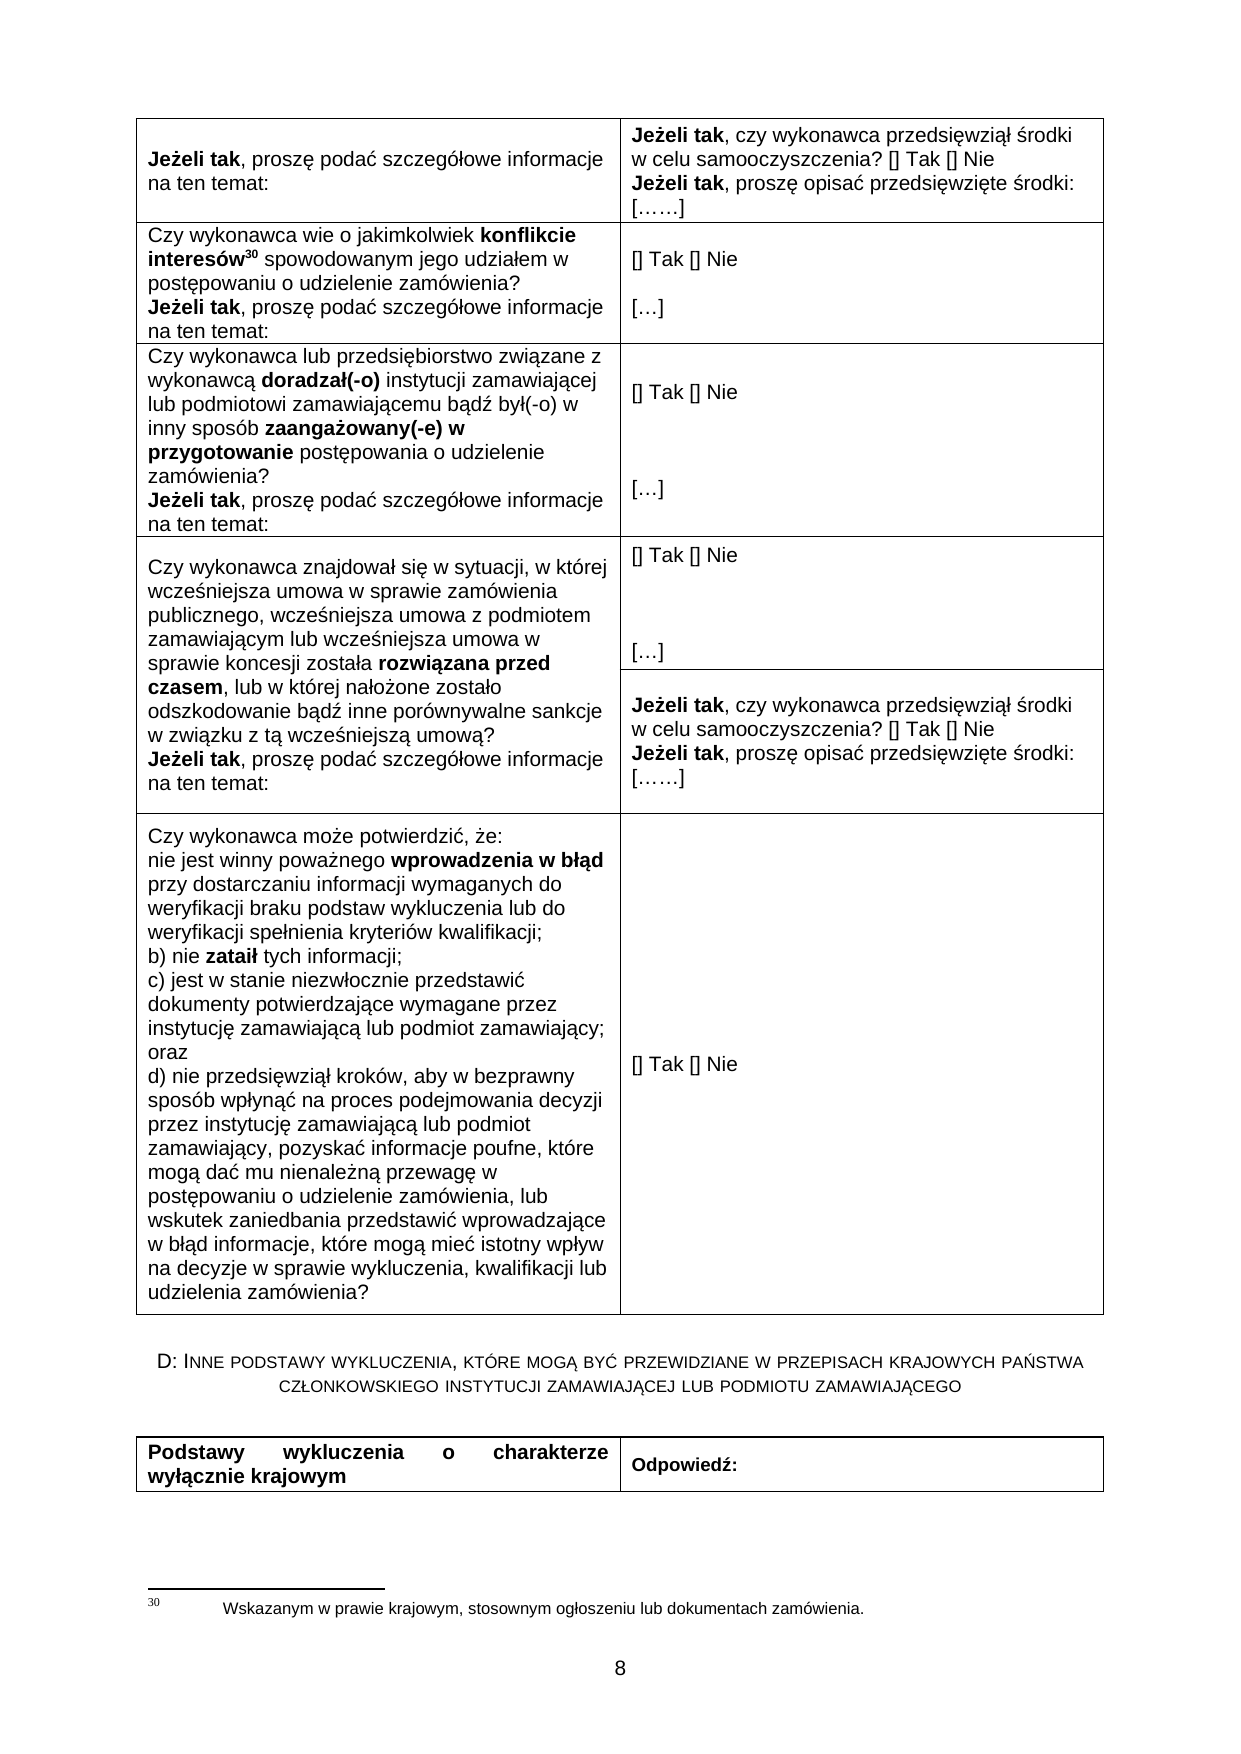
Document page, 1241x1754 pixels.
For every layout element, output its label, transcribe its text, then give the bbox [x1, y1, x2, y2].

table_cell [137, 119, 620, 222]
table_cell Czy wykonawca lub przedsiębiorstwo związane z wykonawcą doradzał(-o) instytucji zamawiającej lub podmiotowi zamawiającemu bądź był(-o) w inny sposób zaangażowany(-e) w przygotowanie postępowania o udzielenie zamówienia? Jeżeli tak, proszę podać szczegółowe informacje na ten temat: [137, 344, 620, 536]
table_cell Czy wykonawca wie o jakimkolwiek konflikcie interesów spowodowanym jego udziałem w postępowaniu o udzielenie zamówienia? Jeżeli tak, proszę podać szczegółowe informacje na ten temat: [137, 223, 620, 343]
table_cell [] Tak [] Nie […] [621, 344, 1103, 536]
table_cell [] Tak [] Nie […] [621, 223, 1103, 343]
table_cell Czy wykonawca może potwierdzić, że: nie jest winny poważnego wprowadzenia w błąd przy dostarczaniu informacji wymaganych do weryfikacji braku podstaw wykluczenia lub do weryfikacji spełnienia kryteriów kwalifikacji; b) nie zataił tych informacji; c) jest w stanie niezwłocznie przedstawić dokumenty potwierdzające wymagane przez instytucję zamawiającą lub podmiot zamawiający; oraz d) nie przedsięwziął kroków, aby w bezprawny sposób wpłynąć na proces podejmowania decyzji przez instytucję zamawiającą lub podmiot zamawiający, pozyskać informacje poufne, które mogą dać mu nienależną przewagę w postępowaniu o udzielenie zamówienia, lub wskutek zaniedbania przedstawić wprowadzające w błąd informacje, które mogą mieć istotny wpływ na decyzje w sprawie wykluczenia, kwalifikacji lub udzielenia zamówienia? [137, 814, 620, 1314]
table_cell [] Tak [] Nie […] [621, 537, 1103, 669]
table_cell Czy wykonawca znajdował się w sytuacji, w której wcześniejsza umowa w sprawie zamówienia publicznego, wcześniejsza umowa z podmiotem zamawiającym lub wcześniejsza umowa w sprawie koncesji została rozwiązana przed czasem, lub w której nałożone zostało odszkodowanie bądź inne porównywalne sankcje w związku z tą wcześniejszą umową? Jeżeli tak, proszę podać szczegółowe informacje na ten temat: [137, 537, 620, 812]
table_header Podstawy wykluczenia o charakterze wyłącznie krajowym [137, 1438, 620, 1491]
table_cell Jeżeli tak, czy wykonawca przedsięwziął środki w celu samooczyszczenia? [] Tak [] Nie Jeżeli tak, proszę opisać przedsięwzięte środki: [……] [621, 670, 1103, 812]
title D: Inne podstawy wykluczenia, które mogą być przewidziane w przepisach krajowych państwa członkowskiego instytucji zamawiającej lub podmiotu zamawiającego [148, 1349, 1093, 1397]
table_header Odpowiedź: [621, 1438, 1103, 1491]
table_cell [] Tak [] Nie [621, 814, 1103, 1314]
table_cell Jeżeli tak, czy wykonawca przedsięwziął środki w celu samooczyszczenia? [] Tak [] Nie Jeżeli tak, proszę opisać przedsięwzięte środki: [……] [621, 119, 1103, 222]
